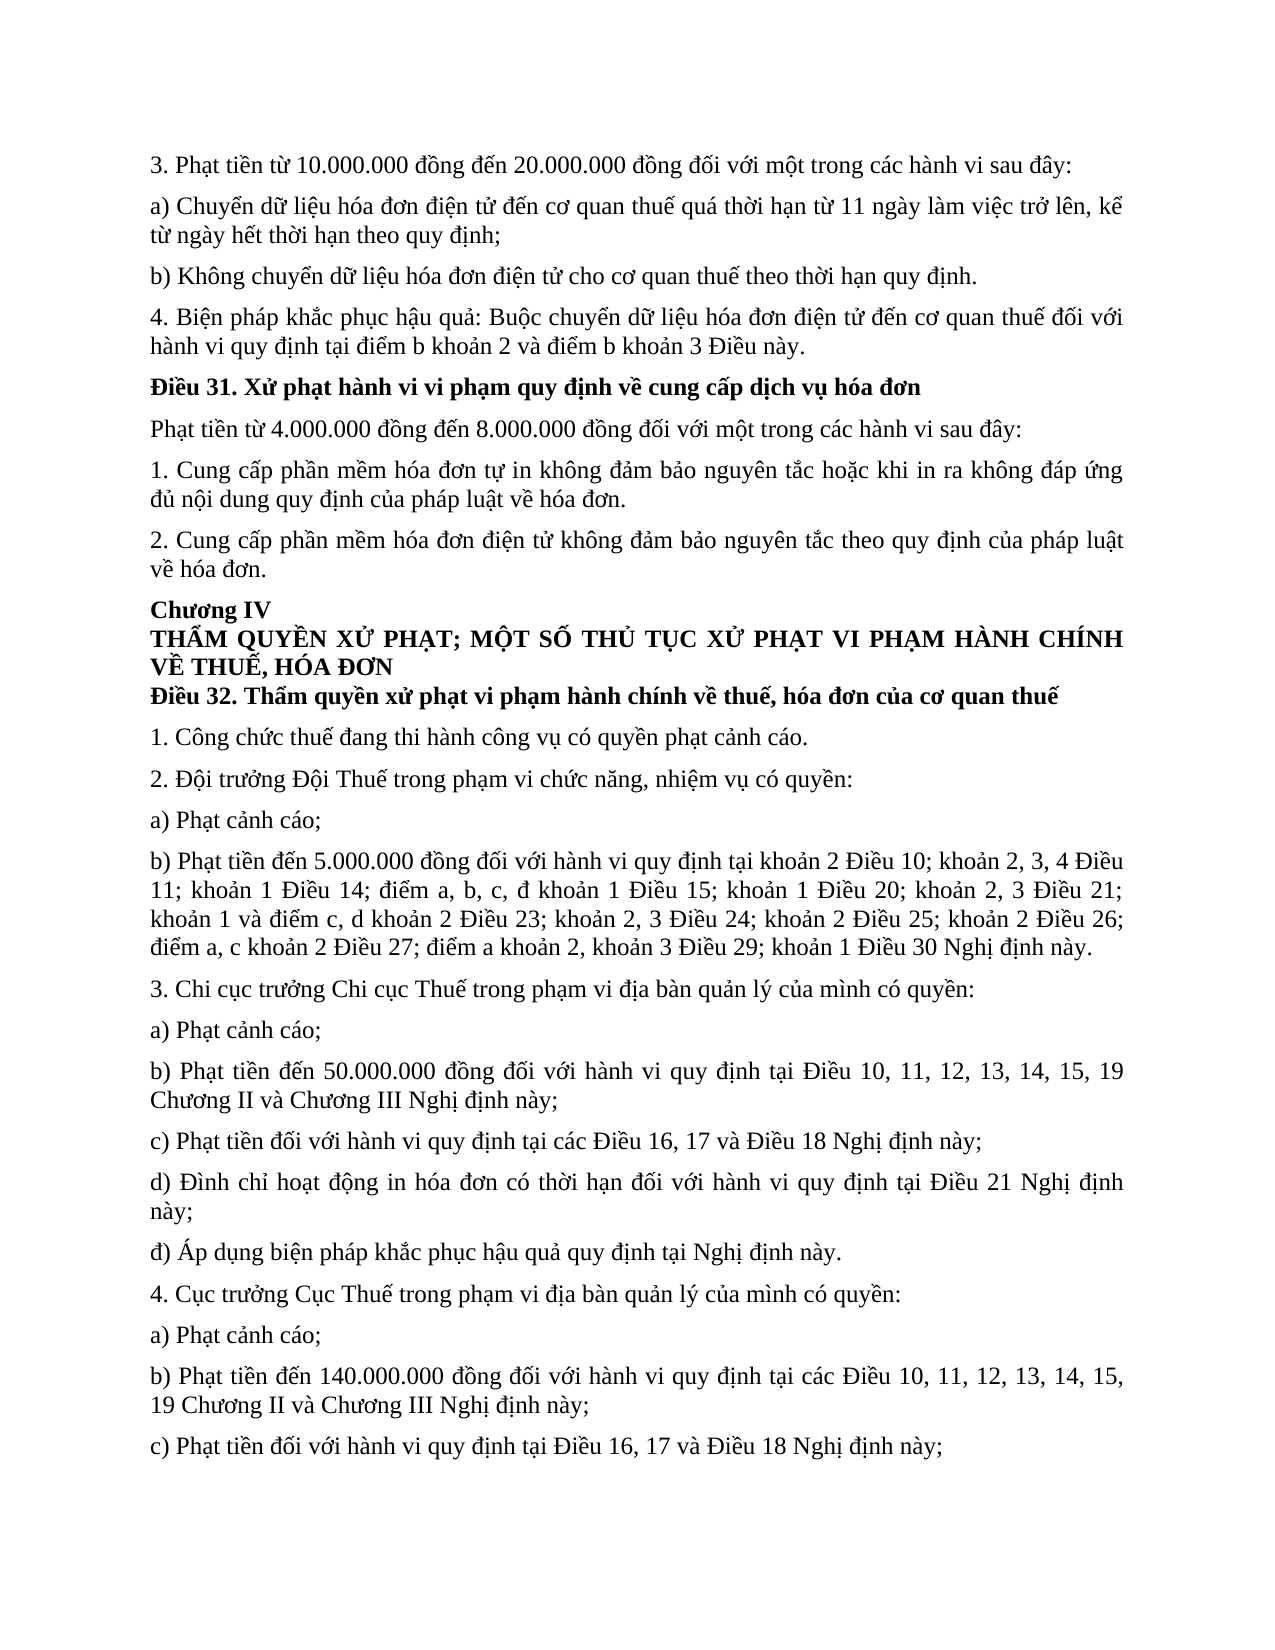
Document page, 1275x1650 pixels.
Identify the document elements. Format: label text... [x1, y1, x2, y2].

text Điều 32. Thẩm quyền xử phạt vi phạm hành chính về thuế, hóa đơn của cơ quan thuế [150, 681, 1125, 710]
text b) Phạt tiền đến 50.000.000 đồng đối với hành vi quy định tại Điều 10, 11, 12, 13, 14, 15, 19 Chương II và Chương III Nghị định này; [150, 1056, 1125, 1114]
text c) Phạt tiền đối với hành vi quy định tại Điều 16, 17 và Điều 18 Nghị định này; [150, 1431, 1125, 1460]
text 1. Công chức thuế đang thi hành công vụ có quyền phạt cảnh cáo. [150, 722, 1125, 751]
text 2. Cung cấp phần mềm hóa đơn điện tử không đảm bảo nguyên tắc theo quy định của pháp luật về hóa đơn. [150, 525, 1125, 582]
text a) Phạt cảnh cáo; [150, 805, 1125, 834]
text đ) Áp dụng biện pháp khắc phục hậu quả quy định tại Nghị định này. [150, 1237, 1125, 1266]
text a) Phạt cảnh cáo; [150, 1320, 1125, 1349]
text THẨM QUYỀN XỬ PHẠT; MỘT SỐ THỦ TỤC XỬ PHẠT VI PHẠM HÀNH CHÍNH VỀ THUẾ, HÓA ĐƠN [150, 624, 1125, 681]
text 4. Biện pháp khắc phục hậu quả: Buộc chuyển dữ liệu hóa đơn điện tử đến cơ quan thuế đối với hành vi quy định tại điểm b khoản 2 và điểm b khoản 3 Điều này. [150, 302, 1125, 360]
text 3. Chi cục trưởng Chi cục Thuế trong phạm vi địa bàn quản lý của mình có quyền: [150, 974, 1125, 1002]
text a) Chuyển dữ liệu hóa đơn điện tử đến cơ quan thuế quá thời hạn từ 11 ngày làm việc trở lên, kể từ ngày hết thời hạn theo quy định; [150, 191, 1125, 249]
text Chương IV [150, 595, 1125, 624]
text b) Phạt tiền đến 140.000.000 đồng đối với hành vi quy định tại các Điều 10, 11, 12, 13, 14, 15, 19 Chương II và Chương III Nghị định này; [150, 1361, 1125, 1419]
text d) Đình chỉ hoạt động in hóa đơn có thời hạn đối với hành vi quy định tại Điều 21 Nghị định này; [150, 1167, 1125, 1225]
text 2. Đội trưởng Đội Thuế trong phạm vi chức năng, nhiệm vụ có quyền: [150, 764, 1125, 792]
text b) Không chuyển dữ liệu hóa đơn điện tử cho cơ quan thuế theo thời hạn quy định. [150, 261, 1125, 290]
text 4. Cục trưởng Cục Thuế trong phạm vi địa bàn quản lý của mình có quyền: [150, 1279, 1125, 1307]
text 1. Cung cấp phần mềm hóa đơn tự in không đảm bảo nguyên tắc hoặc khi in ra không đáp ứng đủ nội dung quy định của pháp luật về hóa đơn. [150, 455, 1125, 512]
text b) Phạt tiền đến 5.000.000 đồng đối với hành vi quy định tại khoản 2 Điều 10; khoản 2, 3, 4 Điều 11; khoản 1 Điều 14; điểm a, b, c, đ khoản 1 Điều 15; khoản 1 Điều 20; khoản 2, 3 Điều 21; khoản 1 và điểm c, d khoản 2 Điều 23; khoản 2, 3 Điều 24; khoản 2 Điều 25; khoản 2 Điều 26; điểm a, c khoản 2 Điều 27; điểm a khoản 2, khoản 3 Điều 29; khoản 1 Điều 30 Nghị định này. [150, 846, 1125, 961]
text Phạt tiền từ 4.000.000 đồng đến 8.000.000 đồng đối với một trong các hành vi sau đây: [150, 414, 1125, 442]
text a) Phạt cảnh cáo; [150, 1015, 1125, 1044]
text Điều 31. Xử phạt hành vi vi phạm quy định về cung cấp dịch vụ hóa đơn [150, 372, 1125, 401]
text c) Phạt tiền đối với hành vi quy định tại các Điều 16, 17 và Điều 18 Nghị định này; [150, 1126, 1125, 1155]
text 3. Phạt tiền từ 10.000.000 đồng đến 20.000.000 đồng đối với một trong các hành vi sau đây: [150, 150, 1125, 179]
